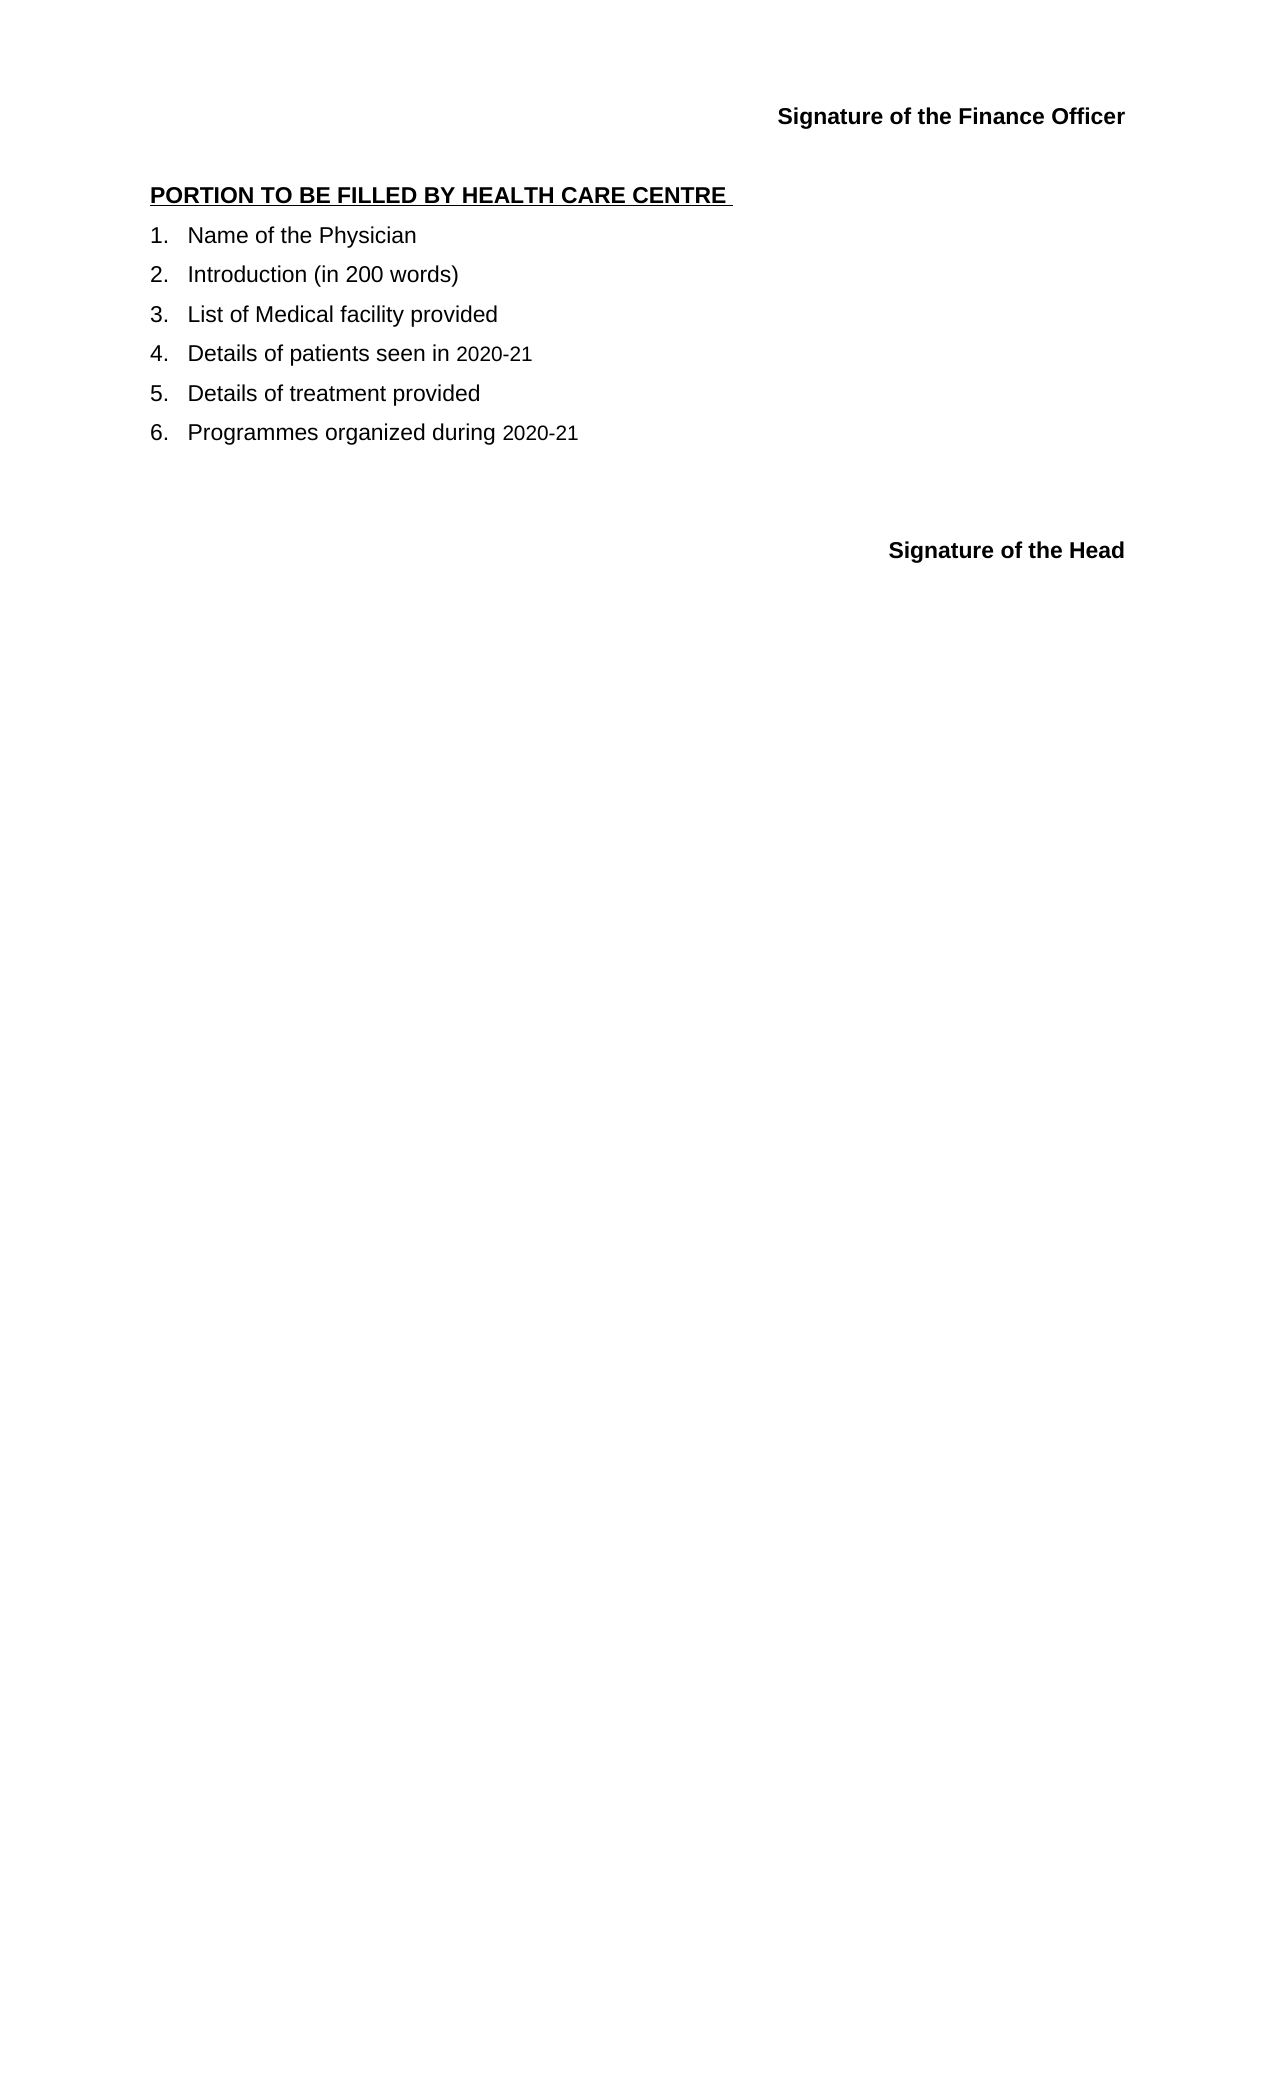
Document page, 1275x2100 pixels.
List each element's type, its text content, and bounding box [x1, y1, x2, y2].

text PORTION TO BE FILLED BY HEALTH CARE CENTRE [150, 182, 1125, 208]
list Details of treatment provided [150, 379, 1125, 406]
list Introduction (in 200 words) [150, 261, 1125, 287]
list Details of patients seen in 2020-21 [150, 340, 1125, 366]
text Signature of the Head [150, 537, 1125, 564]
text Signature of the Finance Officer [150, 103, 1125, 129]
list List of Medical facility provided [150, 301, 1125, 327]
list Name of the Physician [150, 222, 1125, 248]
list Programmes organized during 2020-21 [150, 419, 1125, 445]
